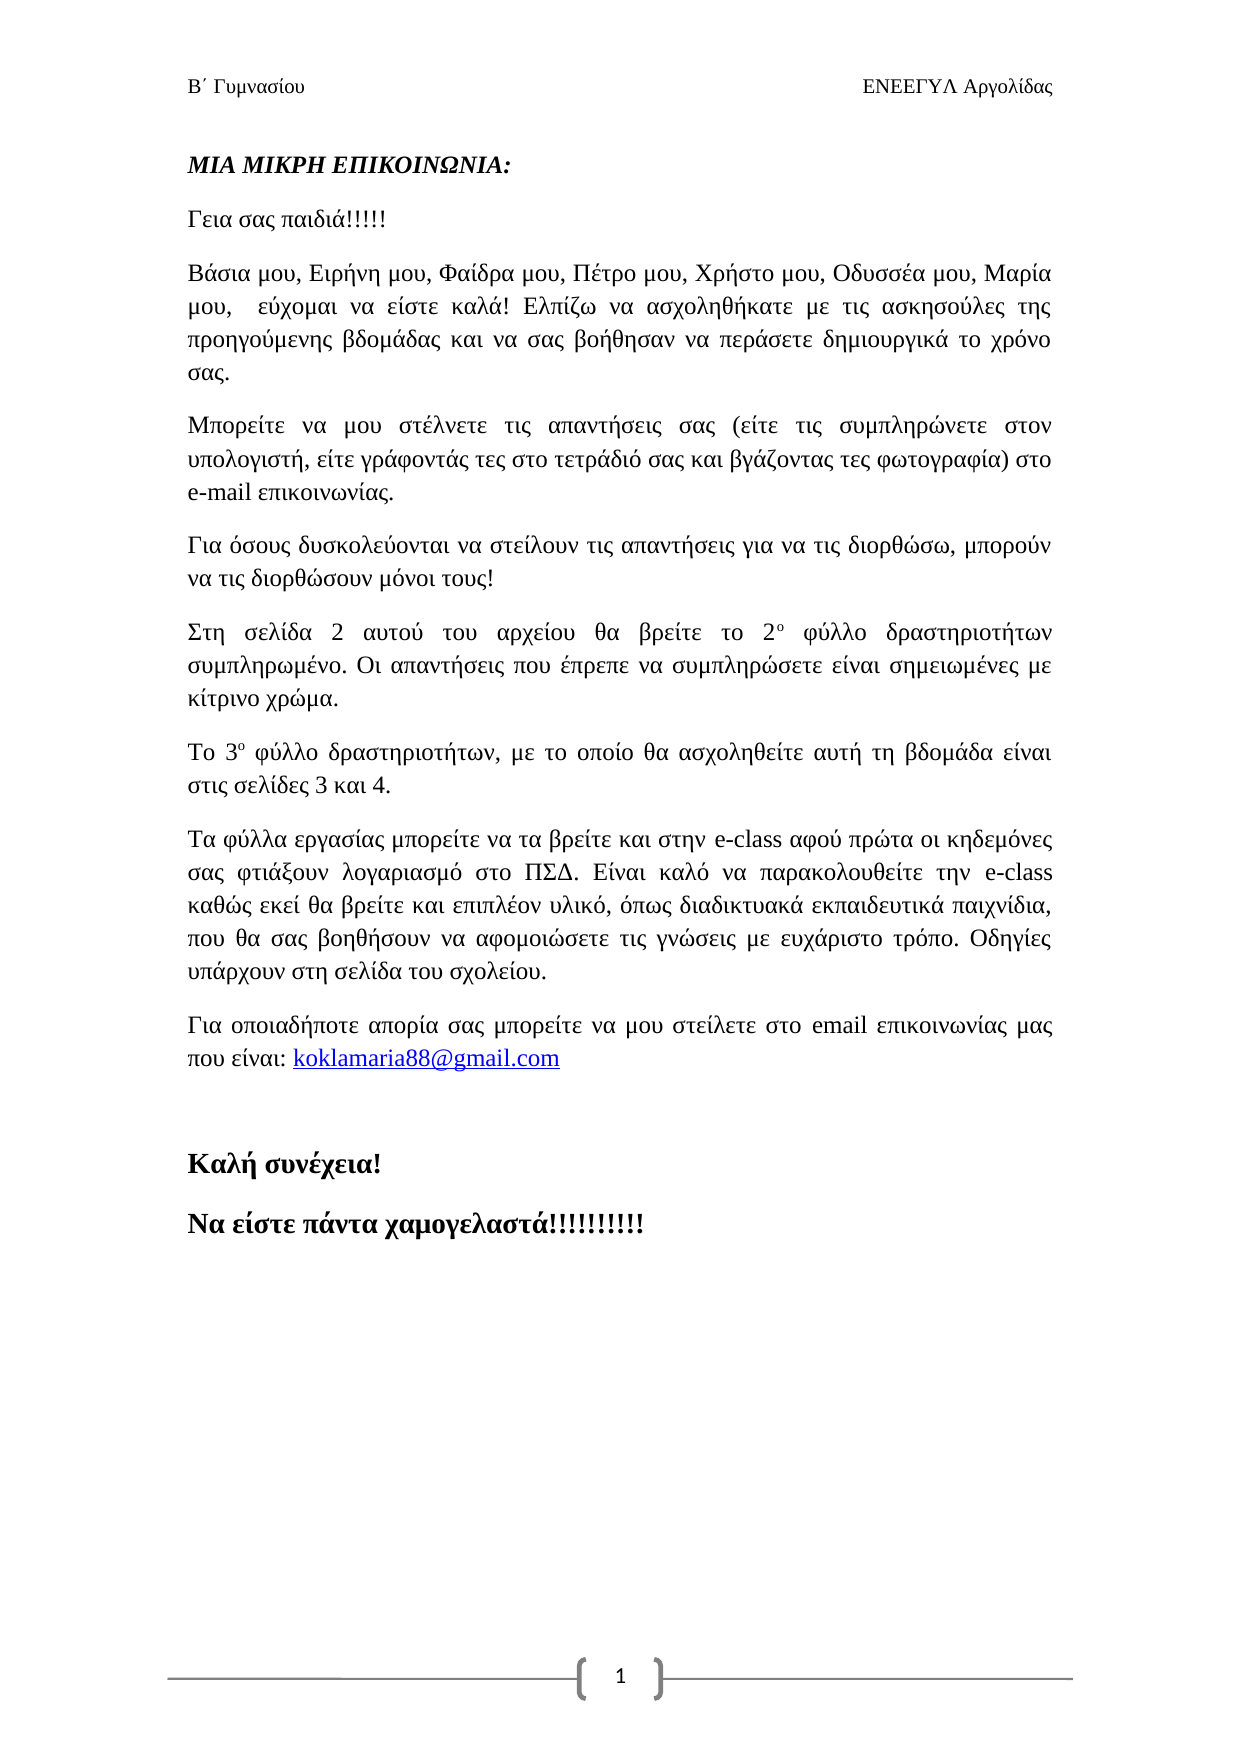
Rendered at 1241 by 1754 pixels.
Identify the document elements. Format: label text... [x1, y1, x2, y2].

text Γεια σας παιδιά!!!!! [187, 204, 1053, 233]
text Καλή συνέχεια! [187, 1147, 1053, 1180]
text ΜΙΑ ΜΙΚΡΗ ΕΠΙΚΟΙΝΩΝΙΑ: [187, 150, 1053, 179]
text Τα φύλλα εργασίας μπορείτε να τα βρείτε και στην e-class αφού πρώτα οι κηδεμόνες σας φτιάξουν λογαριασμό στο ΠΣΔ. Είναι καλό να παρακολουθείτε την e-class καθώς εκεί θα βρείτε και επιπλέον υλικό, όπως διαδικτυακά εκπαιδευτικά παιχνίδια, που θα σας βοηθήσουν να αφομοιώσετε τις γνώσεις με ευχάριστο τρόπο. Οδηγίες υπάρχουν στη σελίδα του σχολείου. [187, 824, 1053, 985]
text Να είστε πάντα χαμογελαστά!!!!!!!!!! [187, 1206, 1053, 1239]
text Στη σελίδα 2 αυτού του αρχείου θα βρείτε το 2ο φύλλο δραστηριοτήτων συμπληρωμένο. Οι απαντήσεις που έπρεπε να συμπληρώσετε είναι σημειωμένες με κίτρινο χρώμα. [187, 617, 1053, 712]
text Μπορείτε να μου στέλνετε τις απαντήσεις σας (είτε τις συμπληρώνετε στον υπολογιστή, είτε γράφοντάς τες στο τετράδιό σας και βγάζοντας τες φωτογραφία) στο e-mail επικοινωνίας. [187, 411, 1053, 505]
text Βάσια μου, Ειρήνη μου, Φαίδρα μου, Πέτρο μου, Χρήστο μου, Οδυσσέα μου, Μαρία μου, εύχομαι να είστε καλά! Ελπίζω να ασχοληθήκατε με τις ασκησούλες της προηγούμενης βδομάδας και να σας βοήθησαν να περάσετε δημιουργικά το χρόνο σας. [187, 258, 1053, 386]
text Για οποιαδήποτε απορία σας μπορείτε να μου στείλετε στο email επικοινωνίας μας που είναι: koklamaria88@gmail.com [187, 1010, 1053, 1072]
text Για όσους δυσκολεύονται να στείλουν τις απαντήσεις για να τις διορθώσω, μπορούν να τις διορθώσουν μόνοι τους! [187, 531, 1053, 592]
text Το 3ο φύλλο δραστηριοτήτων, με το οποίο θα ασχοληθείτε αυτή τη βδομάδα είναι στις σελίδες 3 και 4. [187, 737, 1053, 799]
